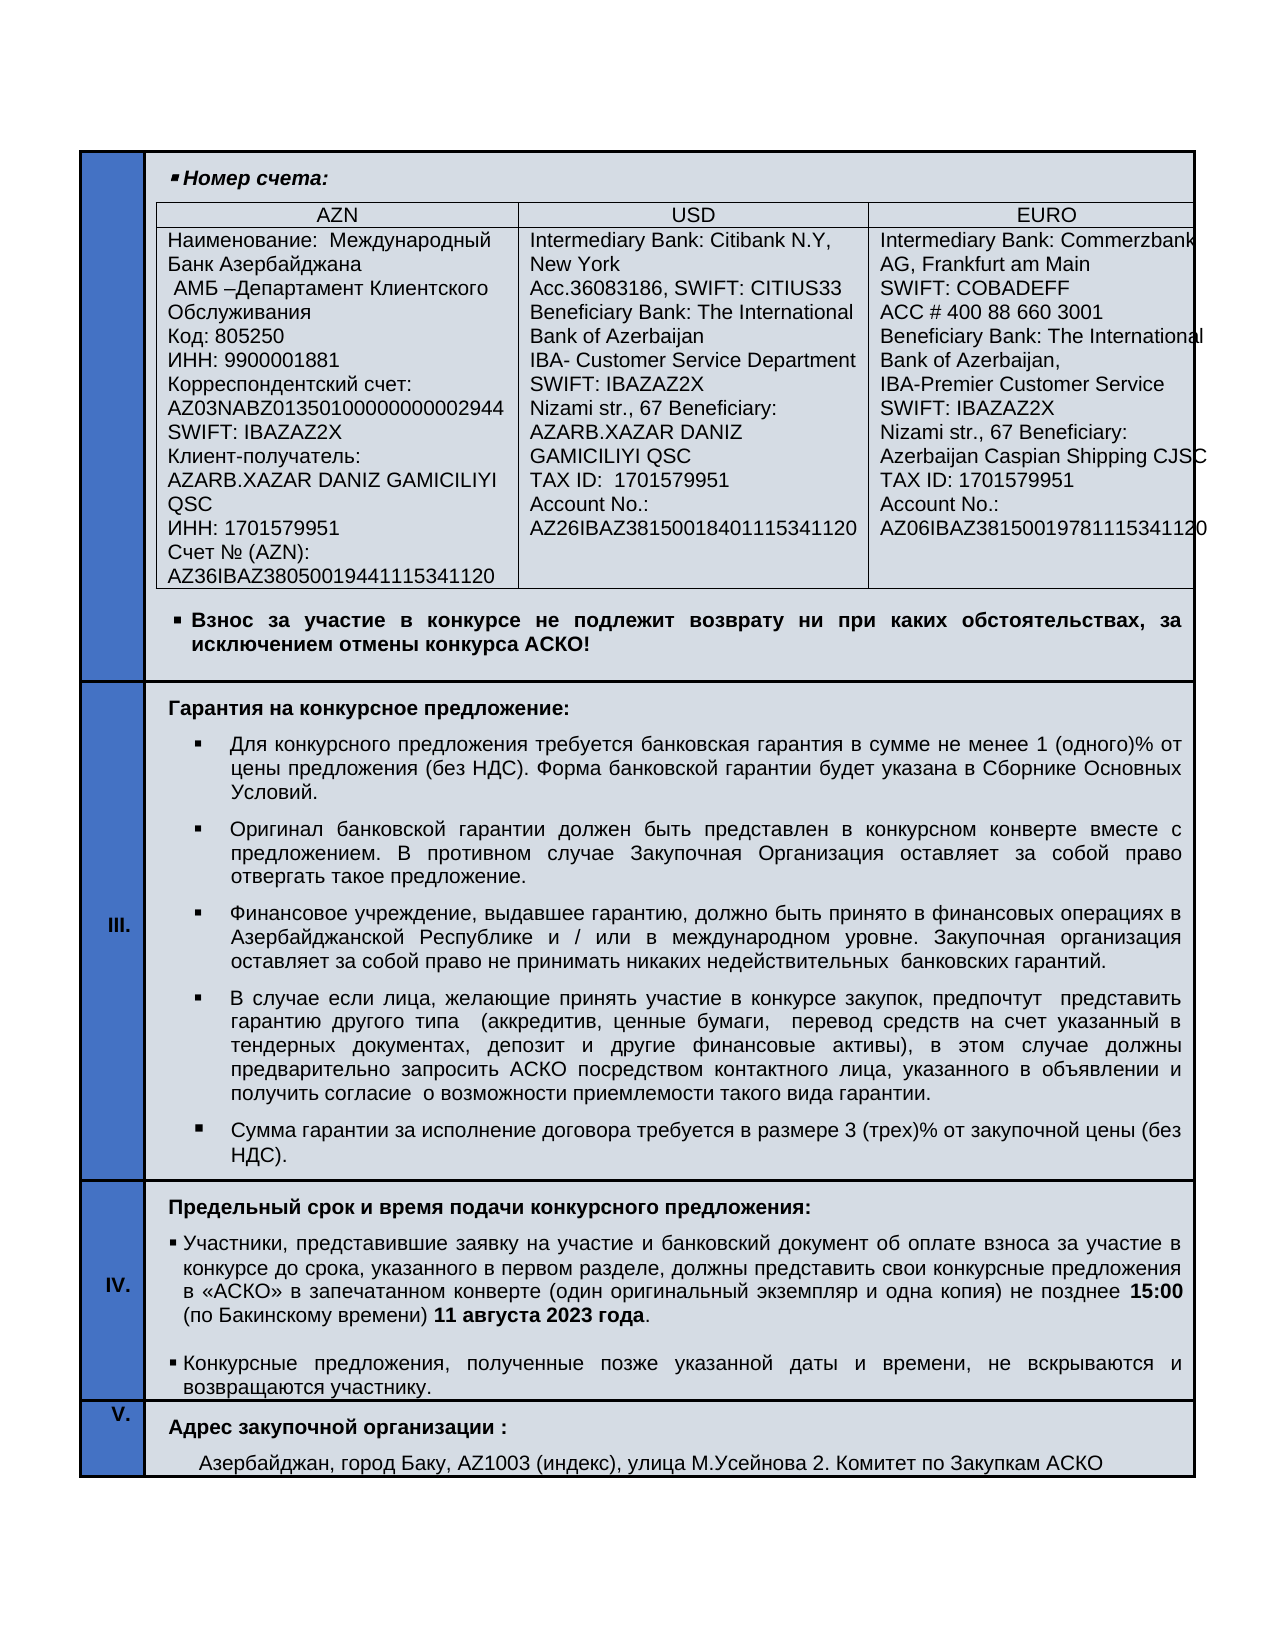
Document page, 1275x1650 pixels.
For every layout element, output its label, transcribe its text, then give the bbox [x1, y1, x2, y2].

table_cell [146, 153, 1193, 680]
table_cell Предельный срок и время подачи конкурсного предложения: Участники, представившие заявку на участие и банковский документ об оплате взноса за участие в конкурсе до срока, указанного в первом разделе, должны представить свои конкурсные предложения в «АСКО» в запечатанном конверте (один оригинальный экземпляр и одна копия) не позднее 15:00 (по Бакинскому времени) 11 августа 2023 года. Конкурсные предложения, полученные позже указанной даты и времени, не вскрываются и возвращаются участнику. [146, 1182, 1193, 1399]
table_cell [82, 1182, 143, 1399]
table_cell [146, 1402, 1193, 1475]
table_cell [82, 683, 143, 1179]
table_cell [82, 1402, 143, 1475]
table_cell [82, 153, 143, 680]
table_cell Гарантия на конкурсное предложение: Для конкурсного предложения требуется банковская гарантия в сумме не менее 1 (одного)% от цены предложения (без НДС). Форма банковской гарантии будет указана в Сборнике Основных Условий. Оригинал банковской гарантии должен быть представлен в конкурсном конверте вместе с предложением. В противном случае Закупочная Организация оставляет за собой право отвергать такое предложение. Финансовое учреждение, выдавшее гарантию, должно быть принято в финансовых операциях в Азербайджанской Республике и / или в международном уровне. Закупочная организация оставляет за собой право не принимать никаких недействительных банковских гарантий. В случае если лица, желающие принять участие в конкурсе закупок, предпочтут представить гарантию другого типа (аккредитив, ценные бумаги, перевод средств на счет указанный в тендерных документах, депозит и другие финансовые активы), в этом случае должны предварительно запросить АСКО посредством контактного лица, указанного в объявлении и получить согласие о возможности приемлемости такого вида гарантии. Сумма гарантии за исполнение договора требуется в размере 3 (трех)% от закупочной цены (без НДС). [146, 683, 1193, 1179]
